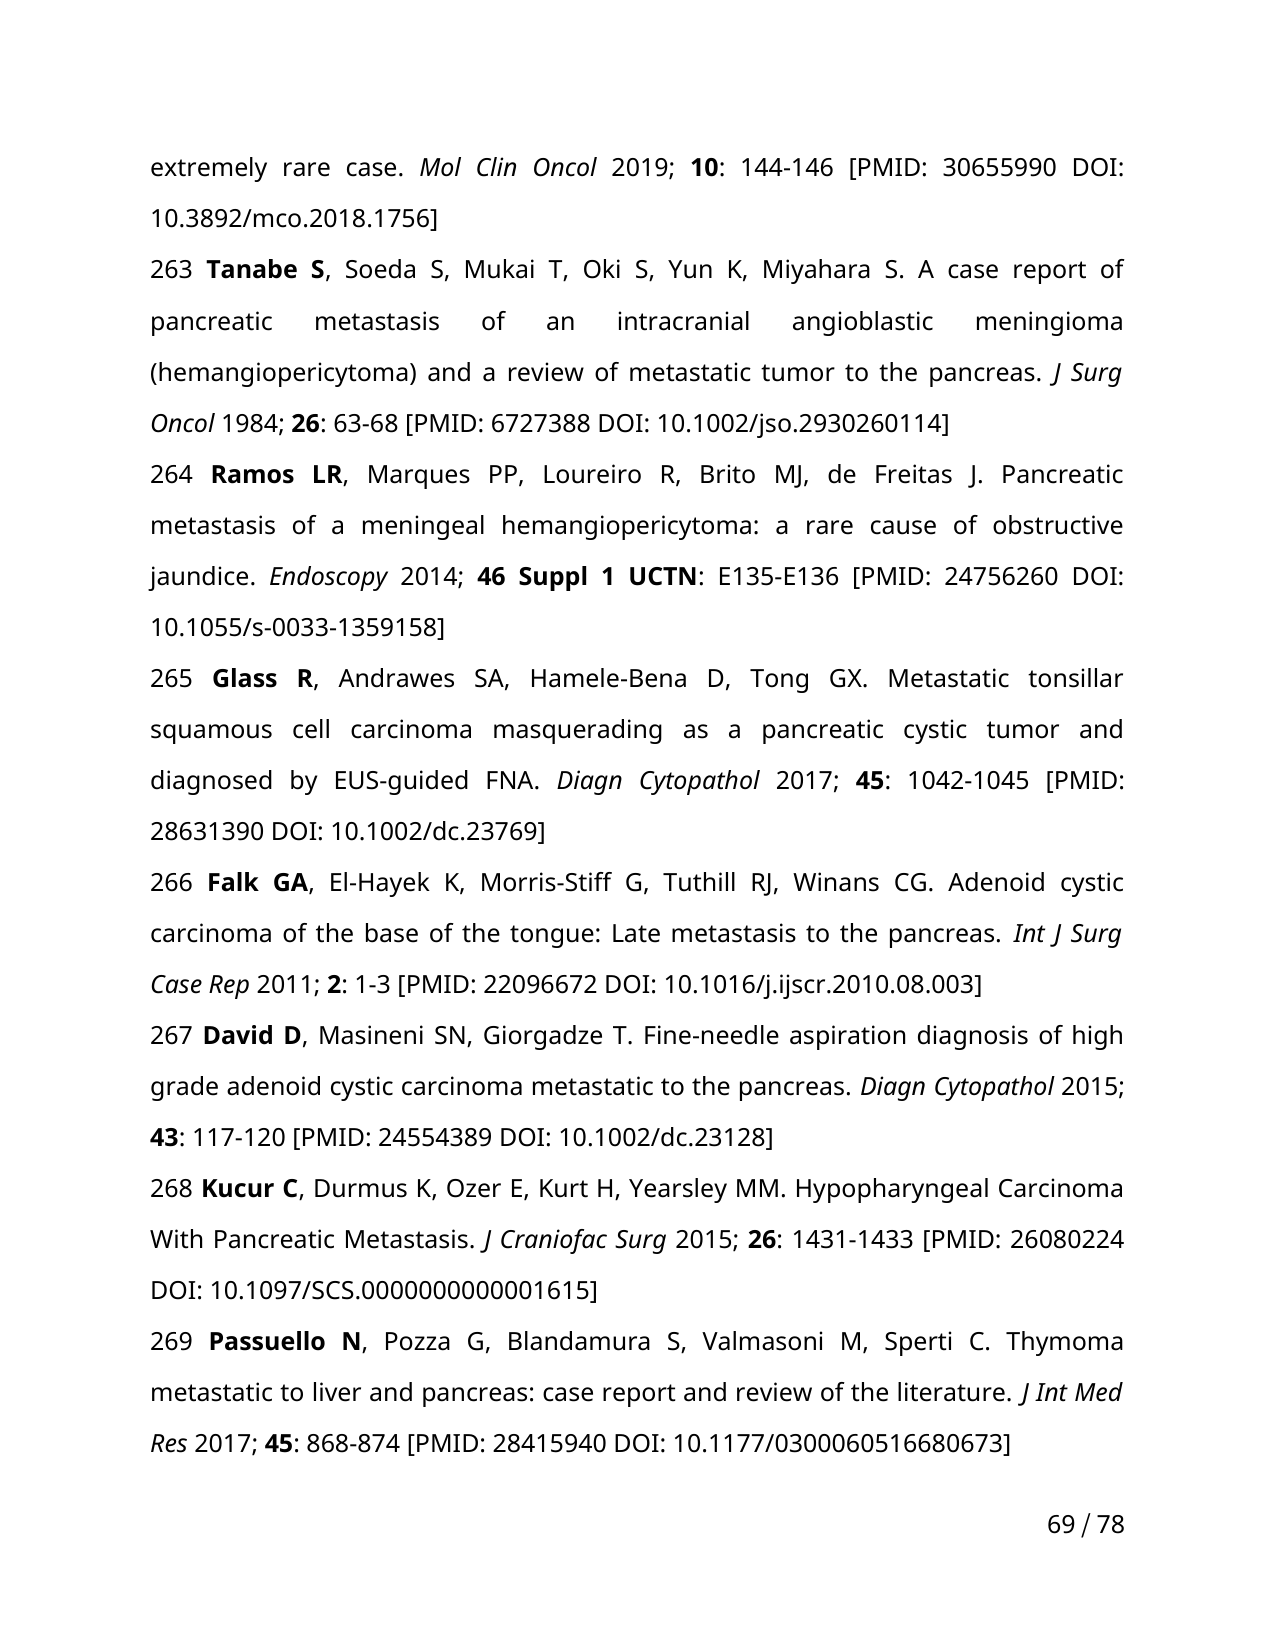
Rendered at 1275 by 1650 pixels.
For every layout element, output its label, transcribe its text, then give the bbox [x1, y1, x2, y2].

text 263 Tanabe S, Soeda S, Mukai T, Oki S, Yun K, Miyahara S. A case report of pancreatic metastasis of an intracranial angioblastic meningioma (hemangiopericytoma) and a review of metastatic tumor to the pancreas. J Surg Oncol 1984; 26: 63-68 [PMID: 6727388 DOI: 10.1002/jso.2930260114] [150, 252, 1125, 439]
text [150, 150, 1125, 235]
text 266 Falk GA, El-Hayek K, Morris-Stiff G, Tuthill RJ, Winans CG. Adenoid cystic carcinoma of the base of the tongue: Late metastasis to the pancreas. Int J Surg Case Rep 2011; 2: 1-3 [PMID: 22096672 DOI: 10.1016/j.ijscr.2010.08.003] [150, 864, 1125, 1001]
text 269 Passuello N, Pozza G, Blandamura S, Valmasoni M, Sperti C. Thymoma metastatic to liver and pancreas: case report and review of the literature. J Int Med Res 2017; 45: 868-874 [PMID: 28415940 DOI: 10.1177/0300060516680673] [150, 1324, 1125, 1460]
text 267 David D, Masineni SN, Giorgadze T. Fine-needle aspiration diagnosis of high grade adenoid cystic carcinoma metastatic to the pancreas. Diagn Cytopathol 2015; 43: 117-120 [PMID: 24554389 DOI: 10.1002/dc.23128] [150, 1018, 1125, 1154]
text 268 Kucur C, Durmus K, Ozer E, Kurt H, Yearsley MM. Hypopharyngeal Carcinoma With Pancreatic Metastasis. J Craniofac Surg 2015; 26: 1431-1433 [PMID: 26080224 DOI: 10.1097/SCS.0000000000001615] [150, 1171, 1125, 1307]
text 265 Glass R, Andrawes SA, Hamele-Bena D, Tong GX. Metastatic tonsillar squamous cell carcinoma masquerading as a pancreatic cystic tumor and diagnosed by EUS-guided FNA. Diagn Cytopathol 2017; 45: 1042-1045 [PMID: 28631390 DOI: 10.1002/dc.23769] [150, 660, 1125, 848]
text 264 Ramos LR, Marques PP, Loureiro R, Brito MJ, de Freitas J. Pancreatic metastasis of a meningeal hemangiopericytoma: a rare cause of obstructive jaundice. Endoscopy 2014; 46 Suppl 1 UCTN: E135-E136 [PMID: 24756260 DOI: 10.1055/s-0033-1359158] [150, 456, 1125, 643]
